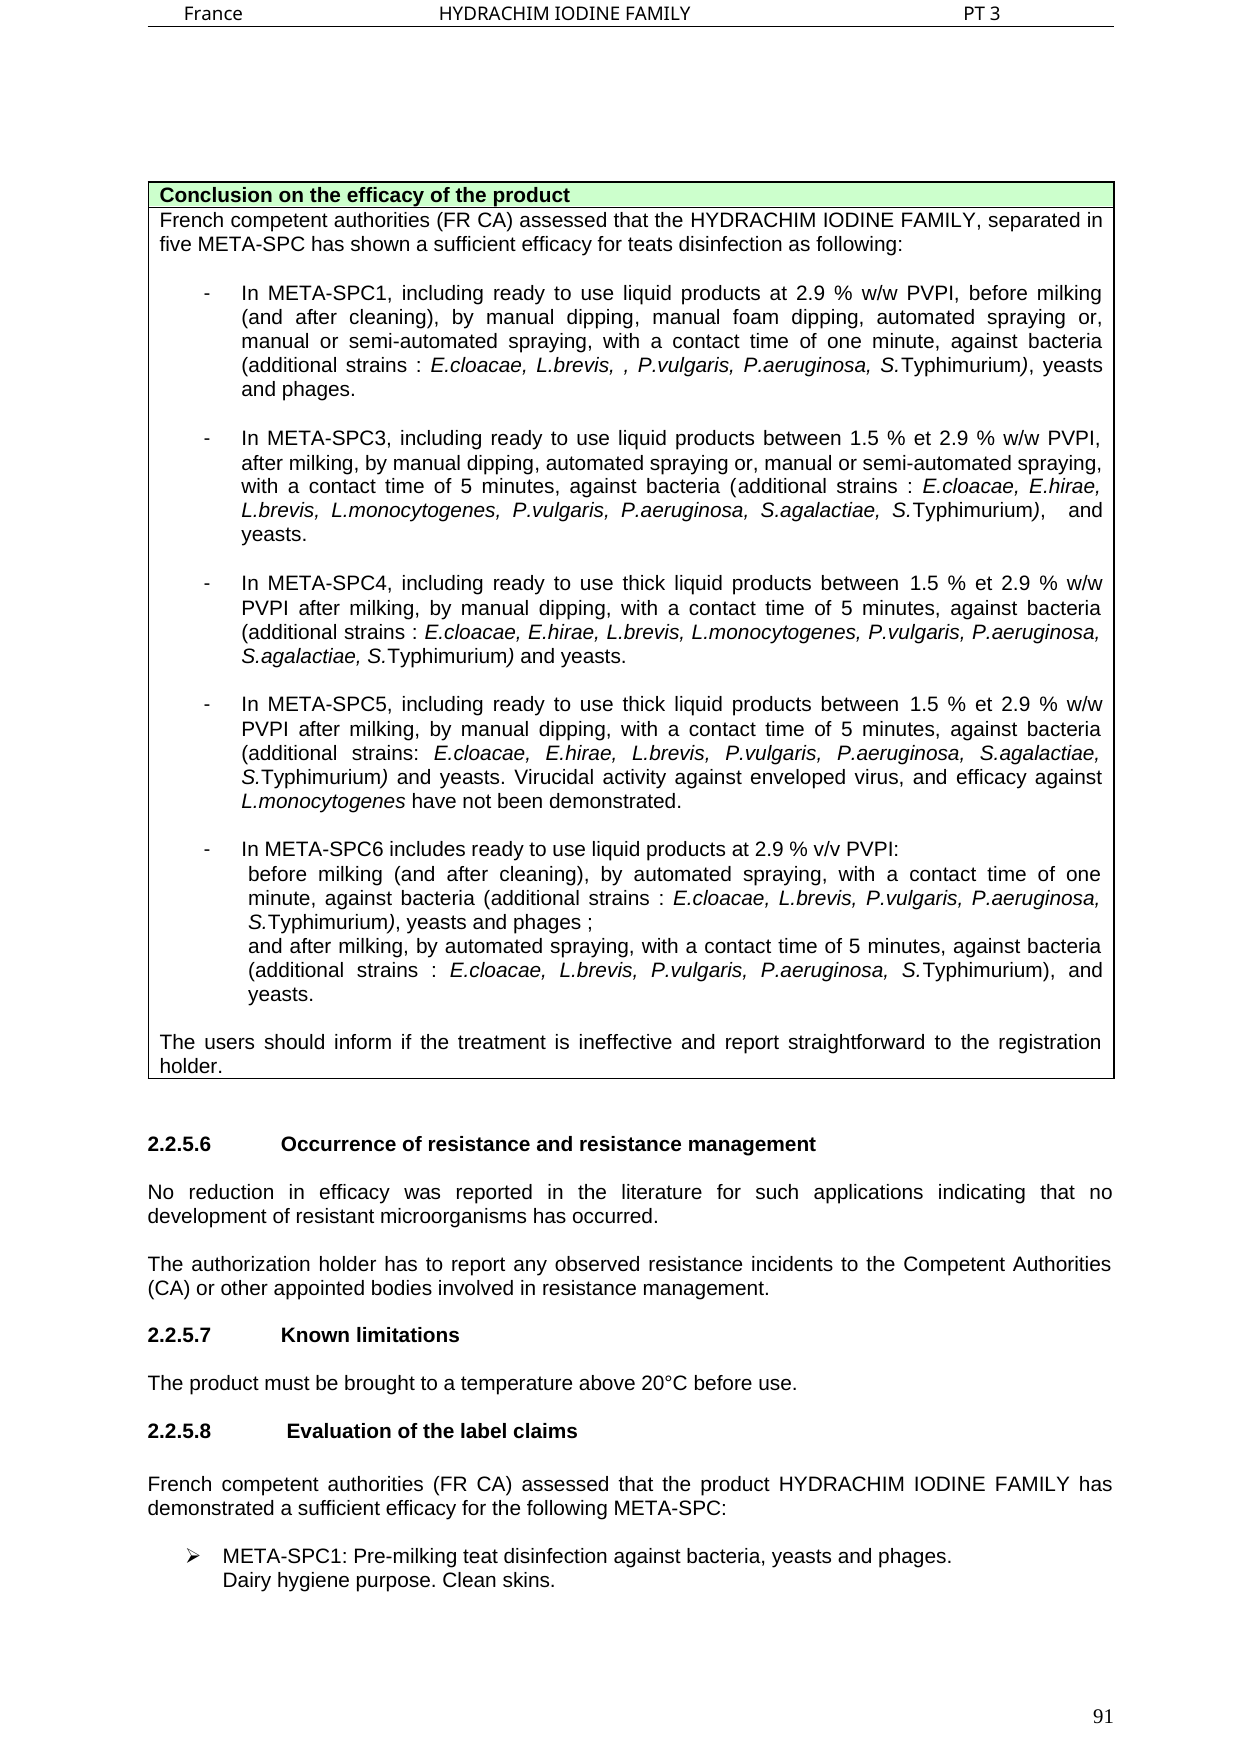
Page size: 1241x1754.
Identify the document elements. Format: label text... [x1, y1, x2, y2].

text Dairy hygiene purpose. Clean skins. [222, 1567, 1114, 1591]
subtitle Evaluation of the label claims [147, 1419, 1114, 1443]
text The product must be brought to a temperature above 20°C before use. [147, 1371, 1114, 1395]
text No reduction in efficacy was reported in the literature for such applications indicating that no development of resistant microorganisms has occurred. [147, 1179, 1114, 1227]
list META-SPC1: Pre-milking teat disinfection against bacteria, yeasts and phages. [185, 1543, 1114, 1567]
text French competent authorities (FR CA) assessed that the product HYDRACHIM IODINE FAMILY has demonstrated a sufficient efficacy for the following META-SPC: [147, 1472, 1114, 1519]
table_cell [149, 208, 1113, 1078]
text The authorization holder has to report any observed resistance incidents to the Competent Authorities (CA) or other appointed bodies involved in resistance management. [147, 1251, 1114, 1299]
subtitle Occurrence of resistance and resistance management [147, 1132, 1114, 1156]
subtitle Known limitations [147, 1323, 1114, 1347]
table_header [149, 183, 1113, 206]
